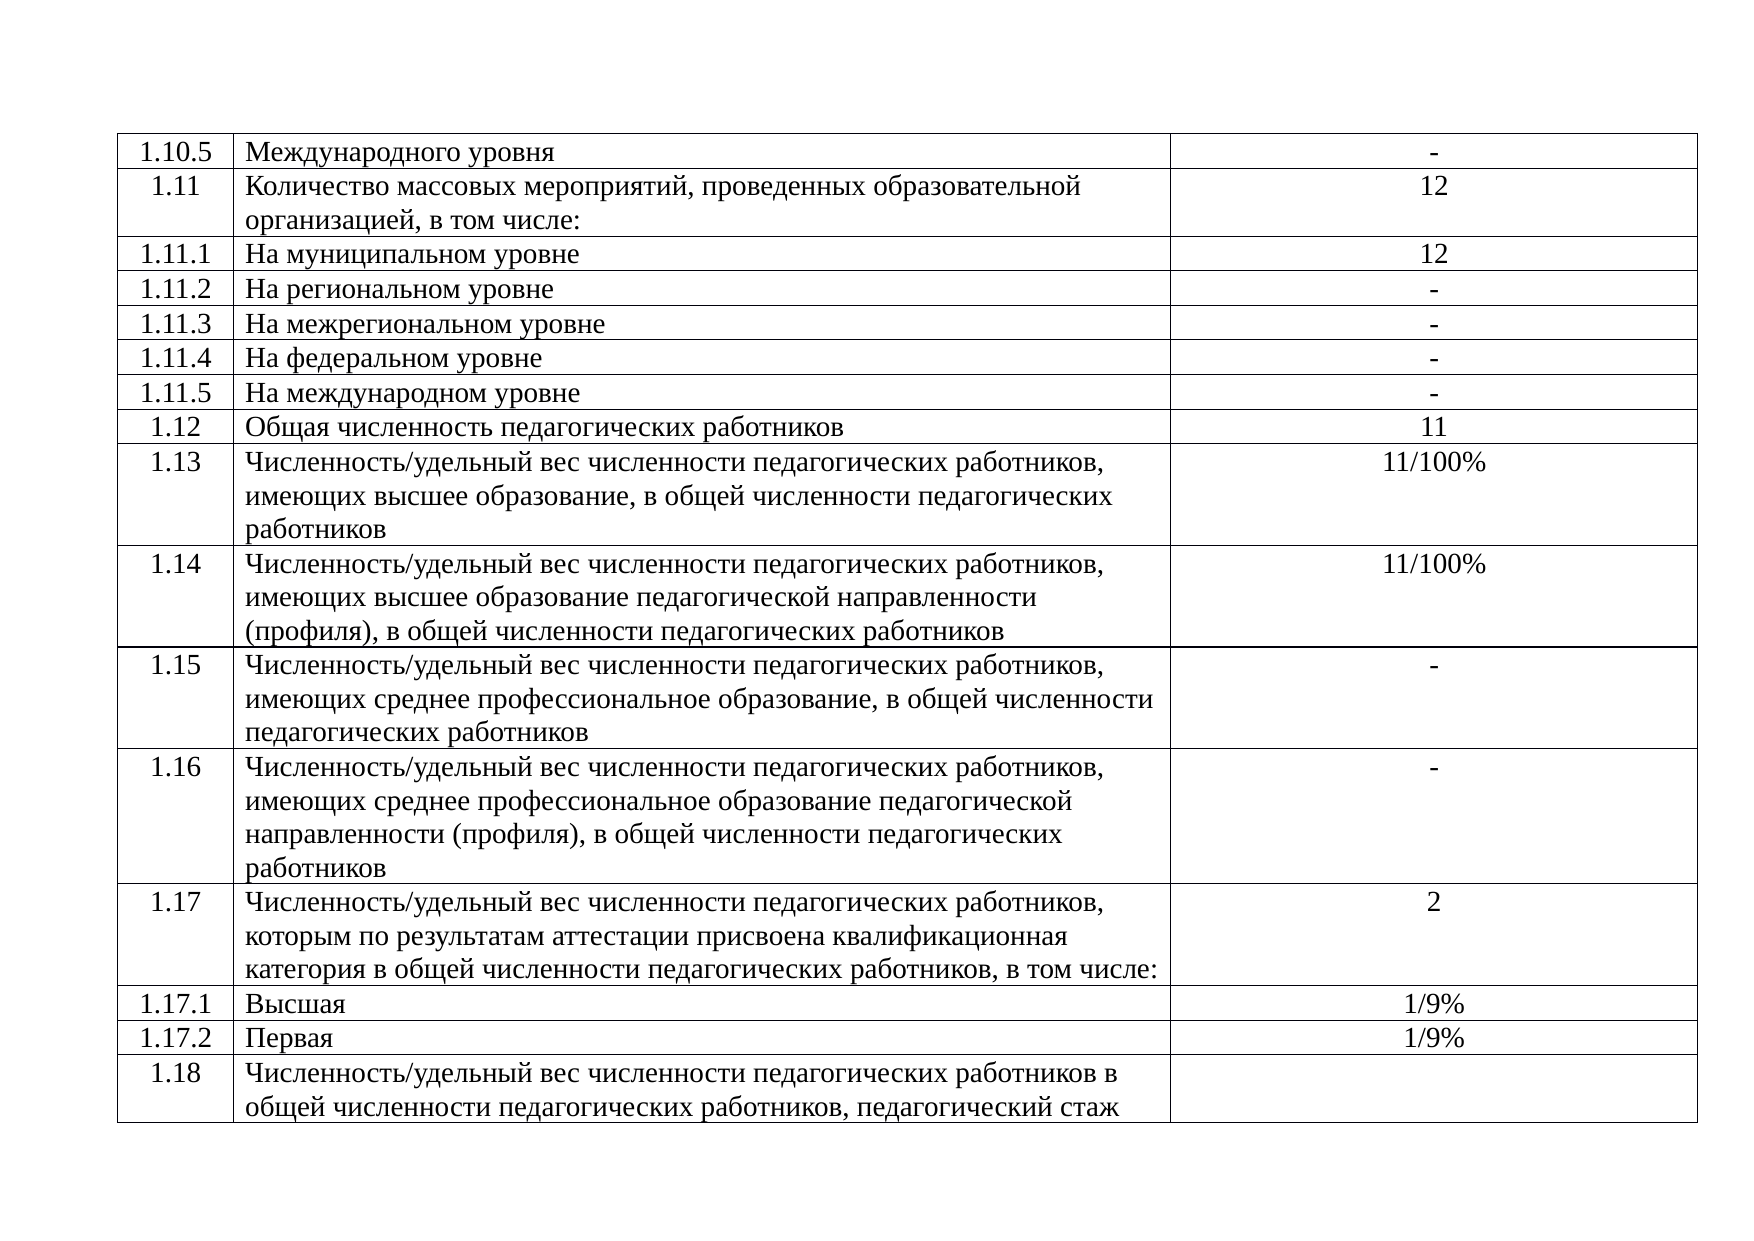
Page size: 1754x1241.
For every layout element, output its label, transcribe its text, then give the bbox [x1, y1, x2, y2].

table_cell Международного уровня [234, 134, 1170, 167]
table_cell Первая [234, 1021, 1170, 1054]
table_cell 1/9% [1171, 1021, 1697, 1054]
table_cell 1.11.3 [118, 306, 233, 339]
table_cell 1.13 [118, 444, 233, 545]
table_cell 12 [1171, 169, 1697, 236]
table_cell 1.10.5 [118, 134, 233, 167]
table_cell 11 [1171, 410, 1697, 443]
table_cell 1.11 [118, 169, 233, 236]
table_cell Численность/удельный вес численности педагогических работников, которым по результатам аттестации присвоена квалификационная категория в общей численности педагогических работников, в том числе: [234, 884, 1170, 985]
table_cell 1.15 [118, 648, 233, 748]
table_cell 1.11.2 [118, 271, 233, 305]
table_cell - [1171, 648, 1697, 748]
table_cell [234, 1055, 1170, 1122]
table_cell - [1171, 375, 1697, 408]
table_cell - [1171, 749, 1697, 883]
table_cell Количество массовых мероприятий, проведенных образовательной организацией, в том числе: [234, 169, 1170, 236]
table_cell Численность/удельный вес численности педагогических работников, имеющих высшее образование педагогической направленности (профиля), в общей численности педагогических работников [234, 546, 1170, 646]
table_cell 1.14 [118, 546, 233, 646]
table_cell 1.11.4 [118, 340, 233, 374]
table_cell [1171, 1055, 1697, 1122]
table_cell - [1171, 340, 1697, 374]
table_cell 1.17 [118, 884, 233, 985]
table_cell 1.12 [118, 410, 233, 443]
table_cell Высшая [234, 986, 1170, 1019]
table_cell - [1171, 134, 1697, 167]
table_cell На федеральном уровне [234, 340, 1170, 374]
table_cell 1.11.5 [118, 375, 233, 408]
table_cell 1/9% [1171, 986, 1697, 1019]
table_cell 11/100% [1171, 546, 1697, 646]
table_cell 1.16 [118, 749, 233, 883]
table_cell 2 [1171, 884, 1697, 985]
table_cell - [1171, 306, 1697, 339]
table_cell На межрегиональном уровне [234, 306, 1170, 339]
table_cell На региональном уровне [234, 271, 1170, 305]
table_cell Общая численность педагогических работников [234, 410, 1170, 443]
table_cell Численность/удельный вес численности педагогических работников, имеющих среднее профессиональное образование, в общей численности педагогических работников [234, 648, 1170, 748]
table_cell 1.17.1 [118, 986, 233, 1019]
table_cell Численность/удельный вес численности педагогических работников, имеющих среднее профессиональное образование педагогической направленности (профиля), в общей численности педагогических работников [234, 749, 1170, 883]
table_cell 1.18 [118, 1055, 233, 1122]
table_cell 1.11.1 [118, 237, 233, 270]
table_cell 1.17.2 [118, 1021, 233, 1054]
table_cell На муниципальном уровне [234, 237, 1170, 270]
table_cell Численность/удельный вес численности педагогических работников, имеющих высшее образование, в общей численности педагогических работников [234, 444, 1170, 545]
table_cell 12 [1171, 237, 1697, 270]
table_cell На международном уровне [234, 375, 1170, 408]
table_cell - [1171, 271, 1697, 305]
table_cell 11/100% [1171, 444, 1697, 545]
